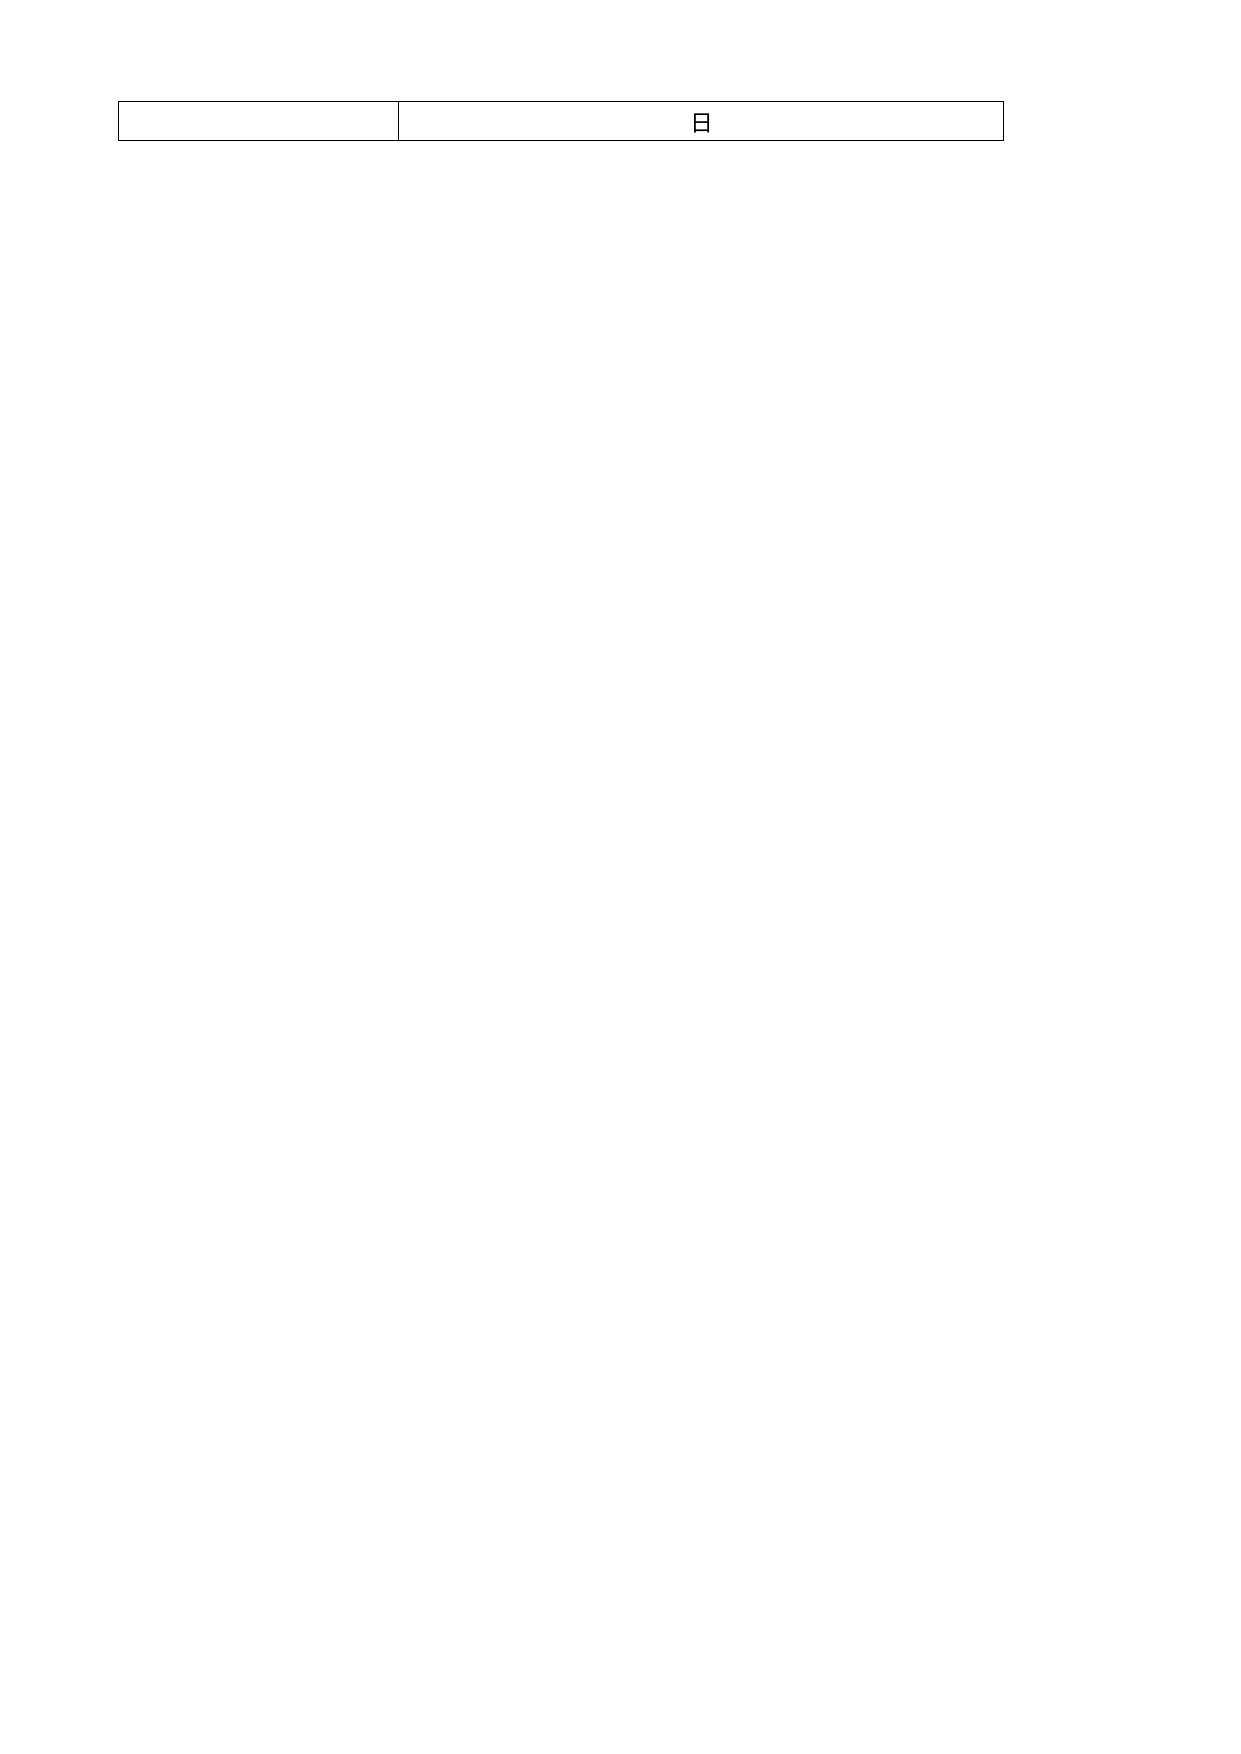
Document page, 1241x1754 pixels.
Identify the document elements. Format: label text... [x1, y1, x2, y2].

table_cell 計画の期間 [119, 102, 398, 140]
table_cell 年 月 日 ～ 年 月 日 [399, 102, 1003, 140]
